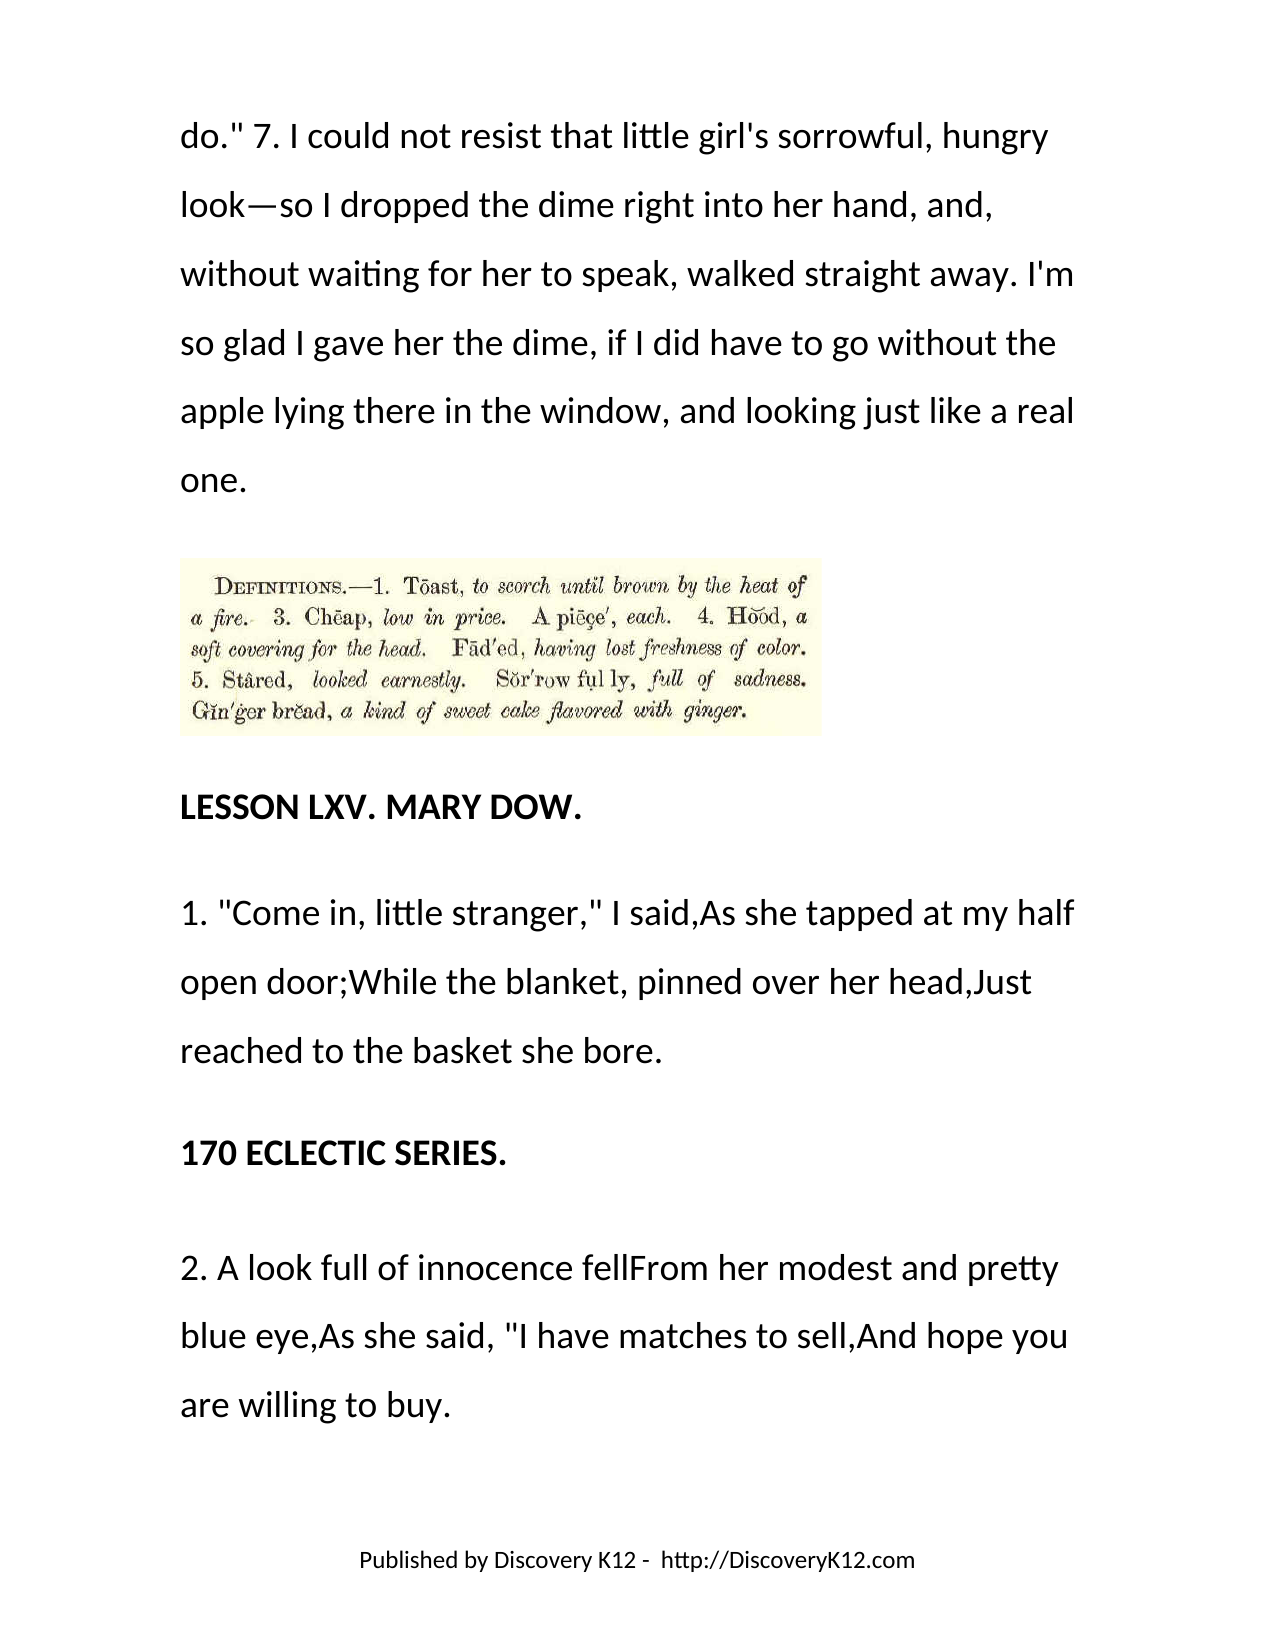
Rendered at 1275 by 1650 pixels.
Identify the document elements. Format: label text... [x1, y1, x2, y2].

text 170 ECLECTIC SERIES. [180, 1129, 1095, 1175]
picture [180, 558, 822, 736]
text LESSON LXV. MARY DOW. [180, 783, 1095, 829]
text 2. A look full of innocence fell From her modest and pretty blue eye, As she said, "I have matches to sell, And hope you are willing to buy. [180, 1243, 1095, 1427]
text 1. "Come in, little stranger," I said, As she tapped at my half open door; While the blanket, pinned over her head, Just reached to the basket she bore. [180, 889, 1095, 1073]
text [180, 112, 1095, 502]
